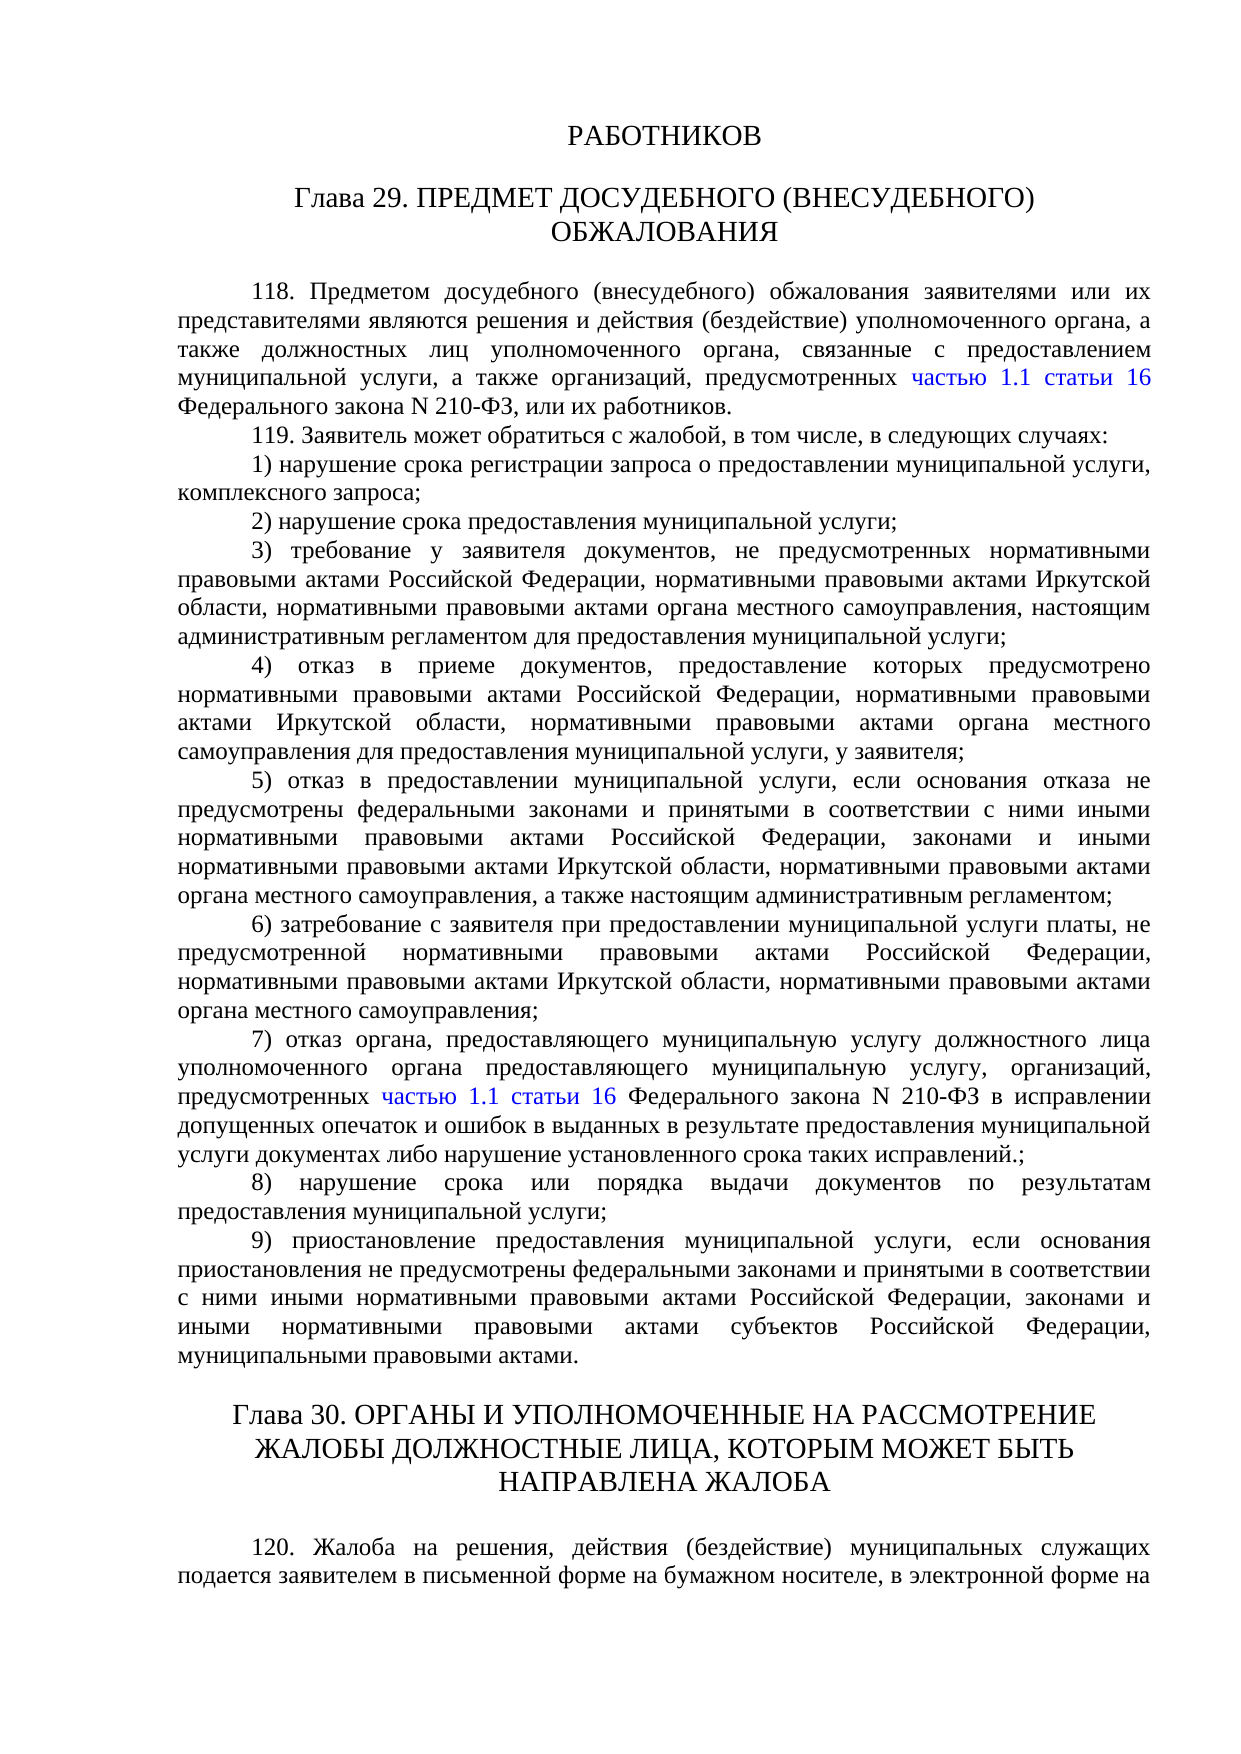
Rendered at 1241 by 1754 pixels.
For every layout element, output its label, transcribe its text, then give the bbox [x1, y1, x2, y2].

text 3) требование у заявителя документов, не предусмотренных нормативными правовыми актами Российской Федерации, нормативными правовыми актами Иркутской области, нормативными правовыми актами органа местного самоуправления, настоящим административным регламентом для предоставления муниципальной услуги; [177, 535, 1152, 650]
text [177, 1532, 1152, 1589]
text 5) отказ в предоставлении муниципальной услуги, если основания отказа не предусмотрены федеральными законами и принятыми в соответствии с ними иными нормативными правовыми актами Российской Федерации, законами и иными нормативными правовыми актами Иркутской области, нормативными правовыми актами органа местного самоуправления, а также настоящим административным регламентом; [177, 765, 1152, 909]
text 2) нарушение срока предоставления муниципальной услуги; [177, 506, 1152, 535]
text Глава 30. ОРГАНЫ И УПОЛНОМОЧЕННЫЕ НА РАССМОТРЕНИЕ ЖАЛОБЫ ДОЛЖНОСТНЫЕ ЛИЦА, КОТОРЫМ МОЖЕТ БЫТЬ НАПРАВЛЕНА ЖАЛОБА [177, 1397, 1152, 1498]
text 118. Предметом досудебного (внесудебного) обжалования заявителями или их представителями являются решения и действия (бездействие) уполномоченного органа, а также должностных лиц уполномоченного органа, связанные с предоставлением муниципальной услуги, а также организаций, предусмотренных частью 1.1 статьи 16 Федерального закона N 210-ФЗ, или их работников. [177, 276, 1152, 420]
text Глава 29. ПРЕДМЕТ ДОСУДЕБНОГО (ВНЕСУДЕБНОГО) ОБЖАЛОВАНИЯ [177, 180, 1152, 247]
text 9) приостановление предоставления муниципальной услуги, если основания приостановления не предусмотрены федеральными законами и принятыми в соответствии с ними иными нормативными правовыми актами Российской Федерации, законами и иными нормативными правовыми актами субъектов Российской Федерации, муниципальными правовыми актами. [177, 1225, 1152, 1369]
text 1) нарушение срока регистрации запроса о предоставлении муниципальной услуги, комплексного запроса; [177, 449, 1152, 506]
text 7) отказ органа, предоставляющего муниципальную услугу должностного лица уполномоченного органа предоставляющего муниципальную услугу, организаций, предусмотренных частью 1.1 статьи 16 Федерального закона N 210-ФЗ в исправлении допущенных опечаток и ошибок в выданных в результате предоставления муниципальной услуги документах либо нарушение установленного срока таких исправлений.; [177, 1024, 1152, 1167]
text 119. Заявитель может обратиться с жалобой, в том числе, в следующих случаях: [177, 420, 1152, 449]
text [177, 118, 1152, 152]
text 4) отказ в приеме документов, предоставление которых предусмотрено нормативными правовыми актами Российской Федерации, нормативными правовыми актами Иркутской области, нормативными правовыми актами органа местного самоуправления для предоставления муниципальной услуги, у заявителя; [177, 650, 1152, 765]
text 8) нарушение срока или порядка выдачи документов по результатам предоставления муниципальной услуги; [177, 1167, 1152, 1225]
text 6) затребование с заявителя при предоставлении муниципальной услуги платы, не предусмотренной нормативными правовыми актами Российской Федерации, нормативными правовыми актами Иркутской области, нормативными правовыми актами органа местного самоуправления; [177, 909, 1152, 1024]
